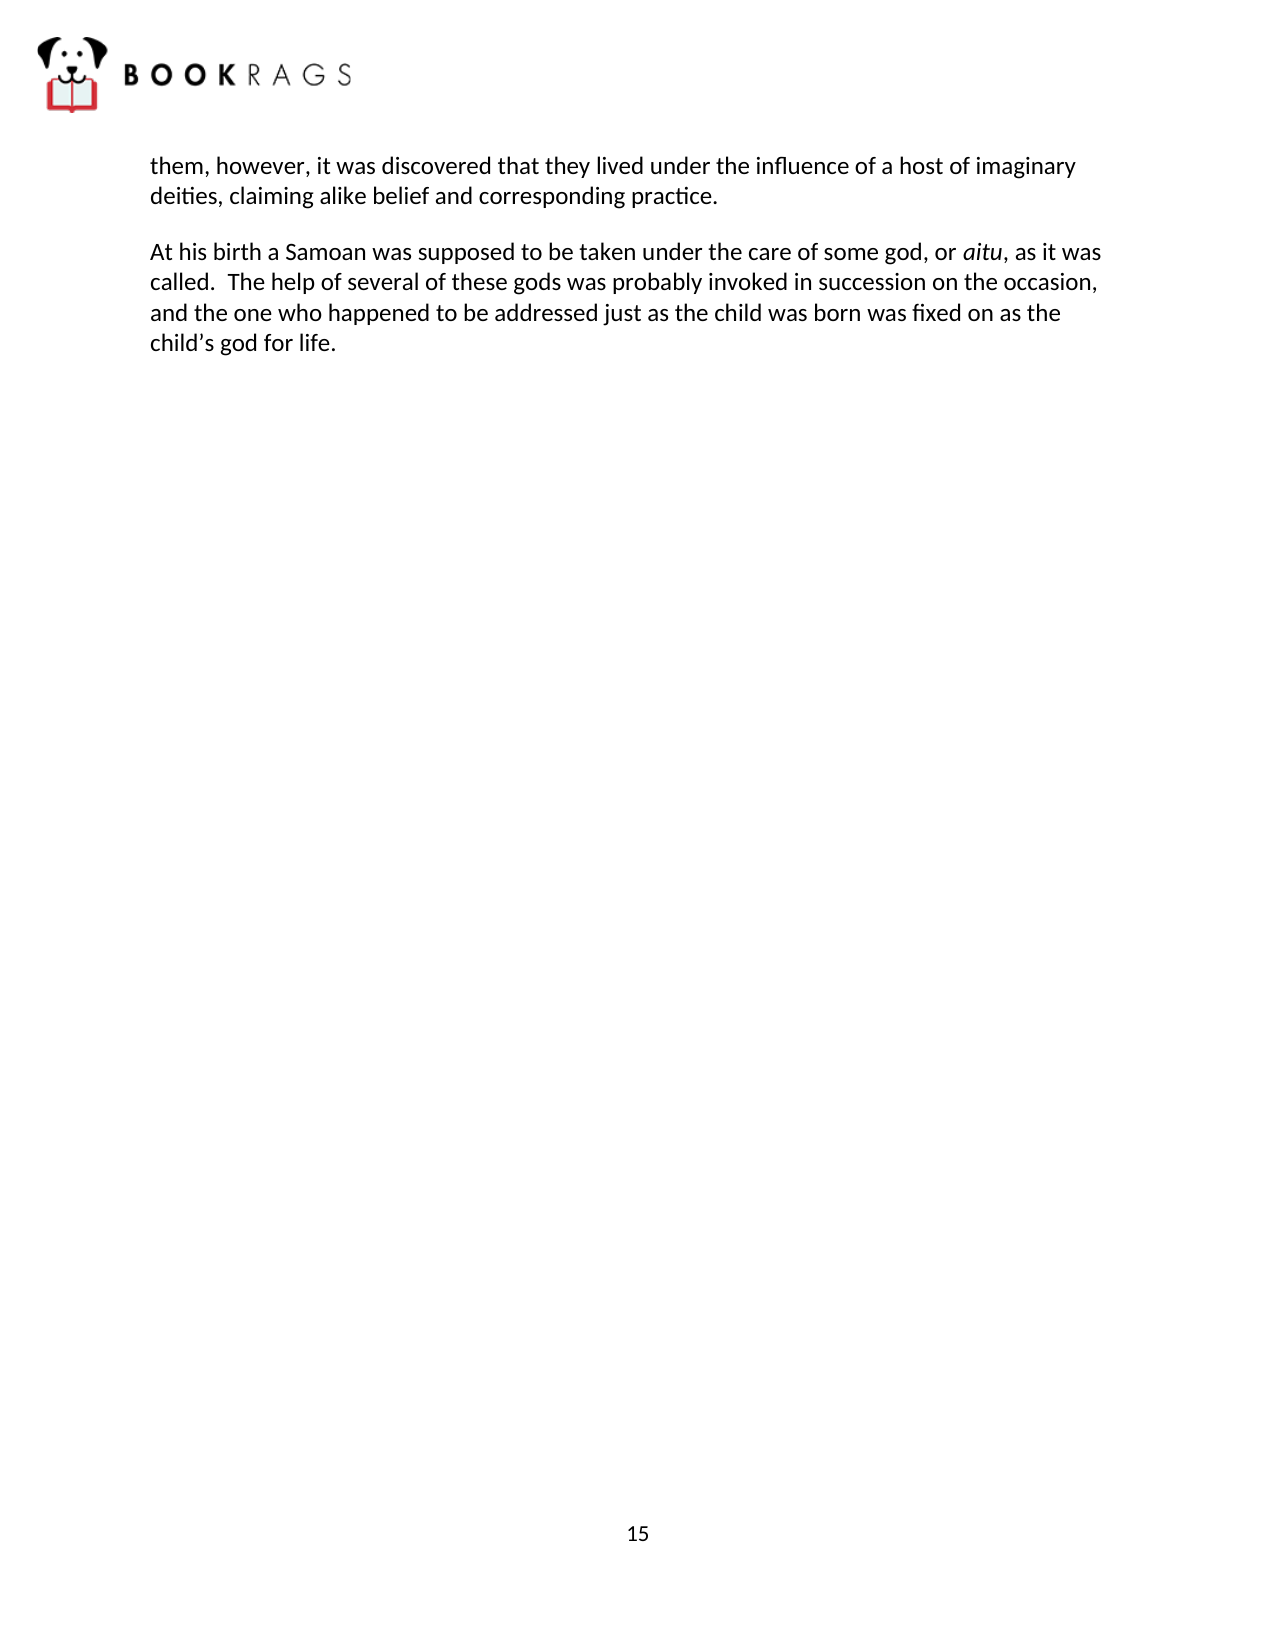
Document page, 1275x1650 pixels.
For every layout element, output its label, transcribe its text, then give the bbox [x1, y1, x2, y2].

text At his birth a Samoan was supposed to be taken under the care of some god, or aitu, as it was called. The help of several of these gods was probably invoked in succession on the occasion, and the one who happened to be addressed just as the child was born was fixed on as the child’s god for life. [150, 236, 1125, 358]
picture [37, 37, 351, 113]
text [150, 150, 1125, 211]
